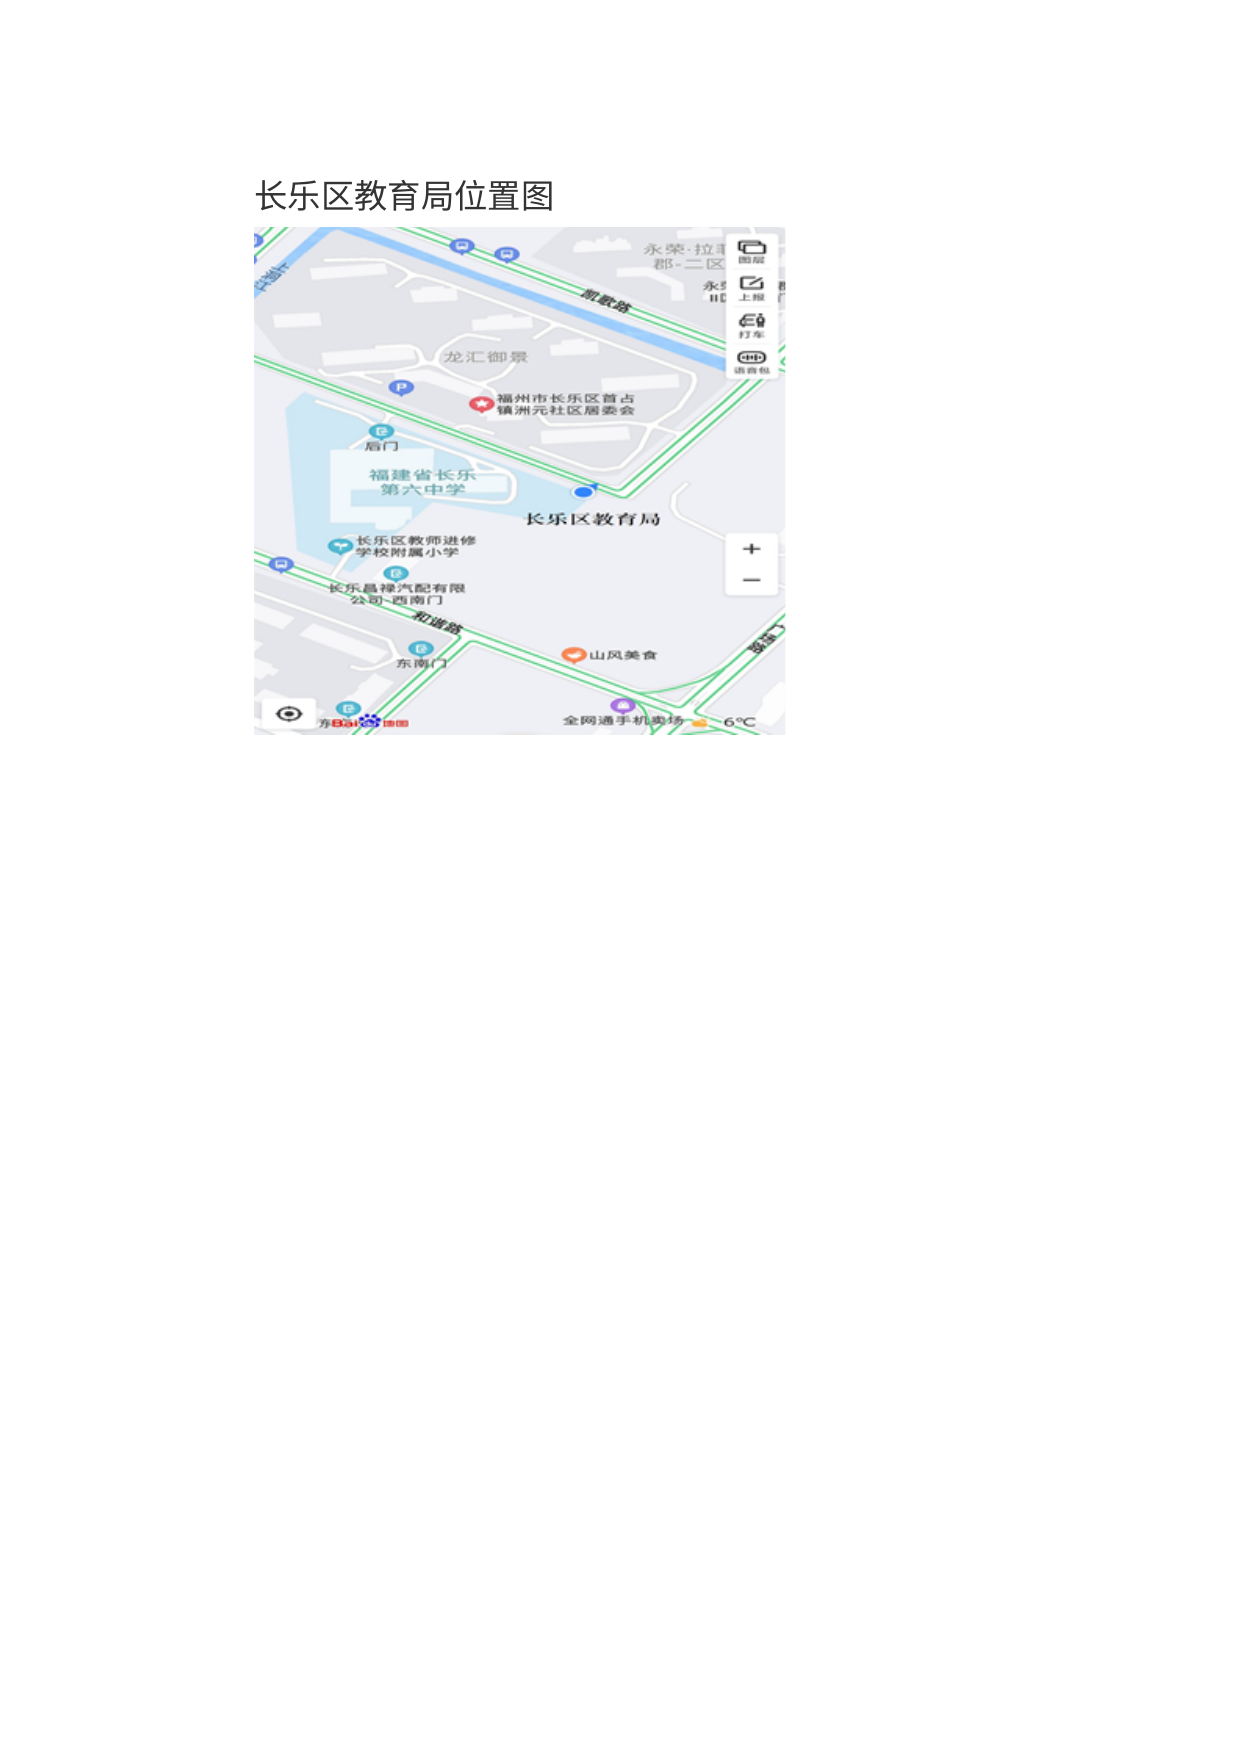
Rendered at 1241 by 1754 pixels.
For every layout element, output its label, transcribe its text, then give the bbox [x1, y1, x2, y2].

picture [254, 227, 786, 735]
text 长乐区教育局位置图 [187, 162, 1053, 227]
